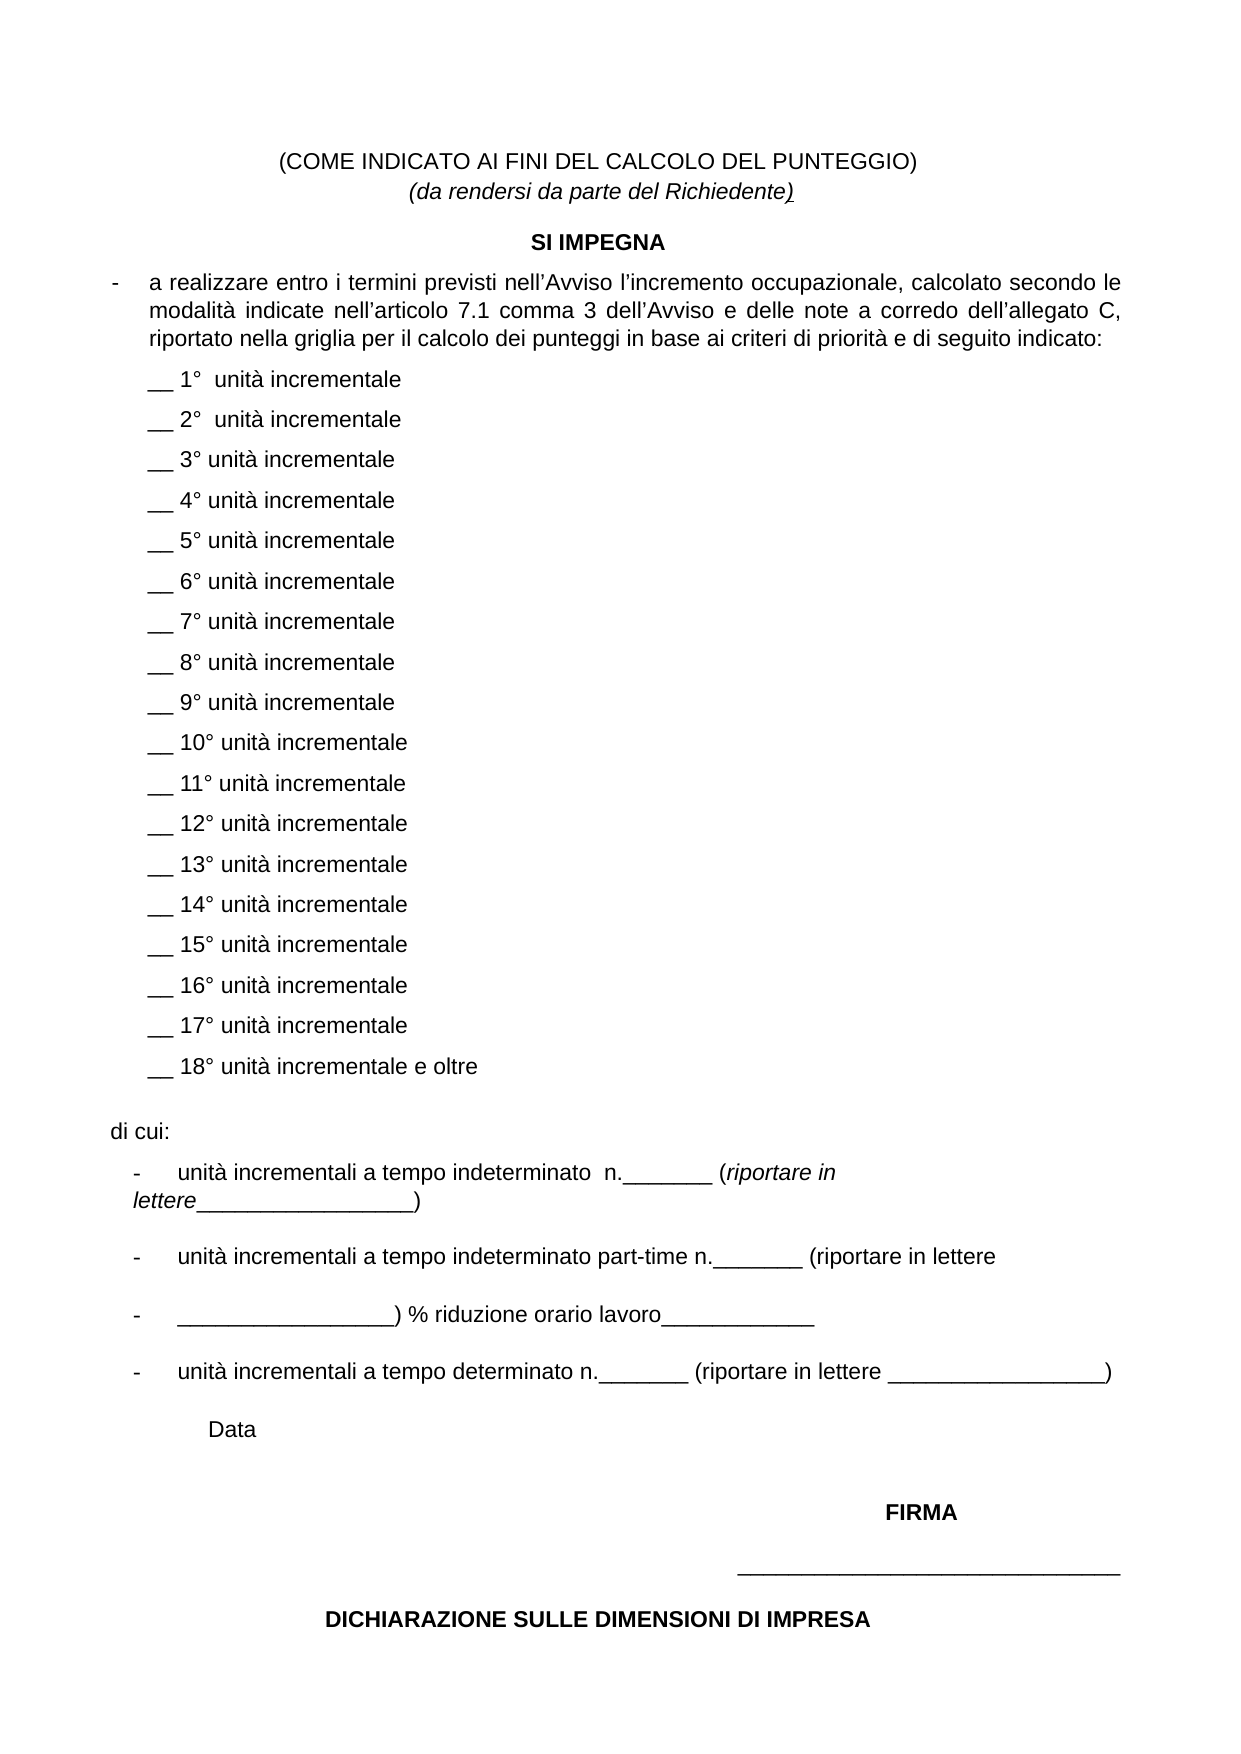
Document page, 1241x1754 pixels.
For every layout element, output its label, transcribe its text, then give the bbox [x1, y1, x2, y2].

text __ 12° unità incrementale [74, 810, 1122, 836]
text __ 4° unità incrementale [74, 487, 1122, 513]
text __ 16° unità incrementale [74, 972, 1122, 998]
list _________________) % riduzione orario lavoro____________ [133, 1301, 1122, 1328]
list unità incrementali a tempo determinato n._______ (riportare in lettere _________________) [133, 1358, 1122, 1384]
text __ 5° unità incrementale [74, 527, 1122, 553]
list a realizzare entro i termini previsti nell’Avviso l’incremento occupazionale, calcolato secondo le modalità indicate nell’articolo 7.1 comma 3 dell’Avviso e delle note a corredo dell’allegato C, riportato nella griglia per il calcolo dei punteggi in base ai criteri di priorità e di seguito indicato: [111, 269, 1122, 351]
text di cui: [110, 1118, 1122, 1144]
text __ 10° unità incrementale [74, 729, 1122, 756]
text __ 6° unità incrementale [74, 568, 1122, 594]
text __ 11° unità incrementale [74, 770, 1122, 796]
text __ 1° unità incrementale [74, 366, 1122, 392]
text ______________________________ [664, 1550, 1122, 1577]
list unità incrementali a tempo indeterminato n._______ (riportare in lettere_________________) [133, 1158, 1122, 1213]
text (COME INDICATO AI FINI DEL CALCOLO DEL PUNTEGGIO) [74, 148, 1122, 174]
text __ 3° unità incrementale [74, 446, 1122, 473]
text FIRMA [834, 1499, 1122, 1526]
list Data [208, 1416, 1122, 1442]
subtitle DICHIARAZIONE SULLE DIMENSIONI DI IMPRESA [74, 1606, 1122, 1632]
text __ 13° unità incrementale [74, 851, 1122, 877]
list unità incrementali a tempo indeterminato part-time n._______ (riportare in lettere [133, 1243, 1122, 1269]
text SI IMPEGNA [74, 229, 1122, 255]
text __ 9° unità incrementale [74, 689, 1122, 715]
text __ 14° unità incrementale [74, 891, 1122, 917]
text __ 2° unità incrementale [74, 406, 1122, 432]
text __ 15° unità incrementale [74, 931, 1122, 958]
text __ 17° unità incrementale [74, 1012, 1122, 1038]
text __ 8° unità incrementale [74, 648, 1122, 675]
text __ 18° unità incrementale e oltre [74, 1053, 1122, 1079]
text (da rendersi da parte del Richiedente) [74, 178, 1122, 204]
text __ 7° unità incrementale [74, 608, 1122, 634]
